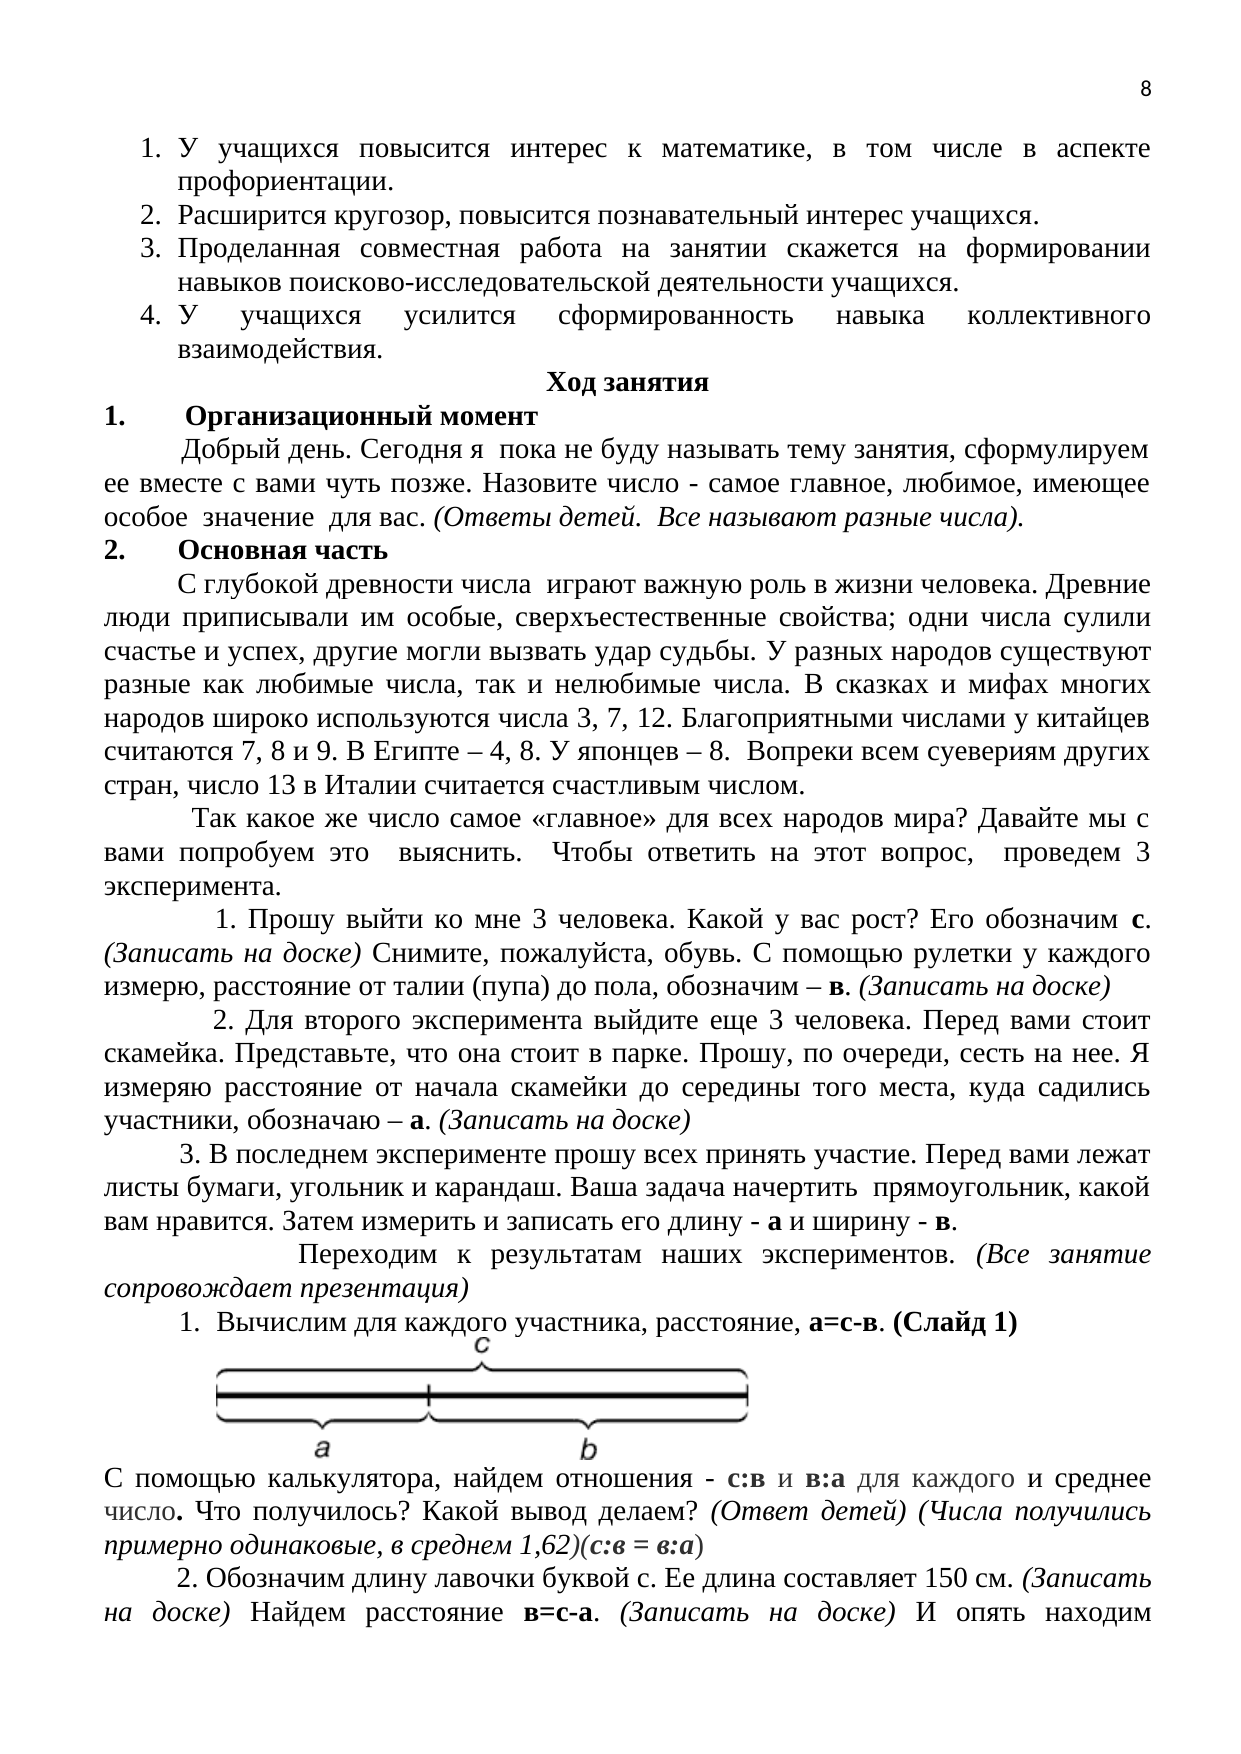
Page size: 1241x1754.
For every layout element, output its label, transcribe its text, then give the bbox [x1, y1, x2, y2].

text С помощью калькулятора, найдем отношения - c:в и в:а для каждого и среднее число. Что получилось? Какой вывод делаем? (Ответ детей) (Числа получились примерно одинаковые, в среднем 1,62)(c:в = в:а) [103, 1460, 1152, 1560]
picture [216, 1337, 749, 1460]
list Расширится кругозор, повысится познавательный интерес учащихся. [140, 197, 1152, 230]
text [103, 1560, 1152, 1627]
list Вычислим для каждого участника, расстояние, а=с-в. (Слайд 1) [178, 1304, 1152, 1337]
text Ход занятия [103, 364, 1152, 398]
list Основная часть [103, 532, 1152, 566]
text 1. Прошу выйти ко мне 3 человека. Какой у вас рост? Его обозначим с. (Записать на доске) Снимите, пожалуйста, обувь. С помощью рулетки у каждого измерю, расстояние от талии (пупа) до пола, обозначим – в. (Записать на доске) [103, 901, 1152, 1002]
text 2. Для второго эксперимента выйдите еще 3 человека. Перед вами стоит скамейка. Представьте, что она стоит в парке. Прошу, по очереди, сесть на нее. Я измеряю расстояние от начала скамейки до середины того места, куда садились участники, обозначаю – а. (Записать на доске) [103, 1002, 1152, 1136]
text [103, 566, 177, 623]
text С глубокой древности числа играют важную роль в жизни человека. Древние люди приписывали им особые, сверхъестественные свойства; одни числа сулили счастье и успех, другие могли вызвать удар судьбы. У разных народов существуют разные как любимые числа, так и нелюбимые числа. В сказках и мифах многих народов широко используются числа 3, 7, 12. Благоприятными числами у китайцев считаются 7, 8 и 9. В Египте – 4, 8. У японцев – 8. Вопреки всем суевериям других стран, число 13 в Италии считается счастливым числом. [103, 626, 1152, 801]
text 3. В последнем эксперименте прошу всех принять участие. Перед вами лежат листы бумаги, угольник и карандаш. Ваша задача начертить прямоугольник, какой вам нравится. Затем измерить и записать его длину - а и ширину - в. [103, 1136, 1152, 1237]
list Проделанная совместная работа на занятии скажется на формировании навыков поисково-исследовательской деятельности учащихся. [140, 230, 1152, 297]
list Добрый день. Сегодня я пока не буду называть тему занятия, сформулируем ее вместе с вами чуть позже. Назовите число - самое главное, любимое, имеющее особое значение для вас. (Ответы детей. Все называют разные числа). [103, 432, 1152, 532]
list У учащихся усилится сформированность навыка коллективного взаимодействия. [140, 297, 1152, 364]
text Переходим к результатам наших экспериментов. (Все занятие сопровождает презентация) [103, 1237, 1152, 1304]
list У учащихся повысится интерес к математике, в том числе в аспекте профориентации. [140, 130, 1152, 197]
list Организационный момент [103, 398, 1152, 432]
text Так какое же число самое «главное» для всех народов мира? Давайте мы с вами попробуем это выяснить. Чтобы ответить на этот вопрос, проведем 3 эксперимента. [103, 801, 1152, 901]
